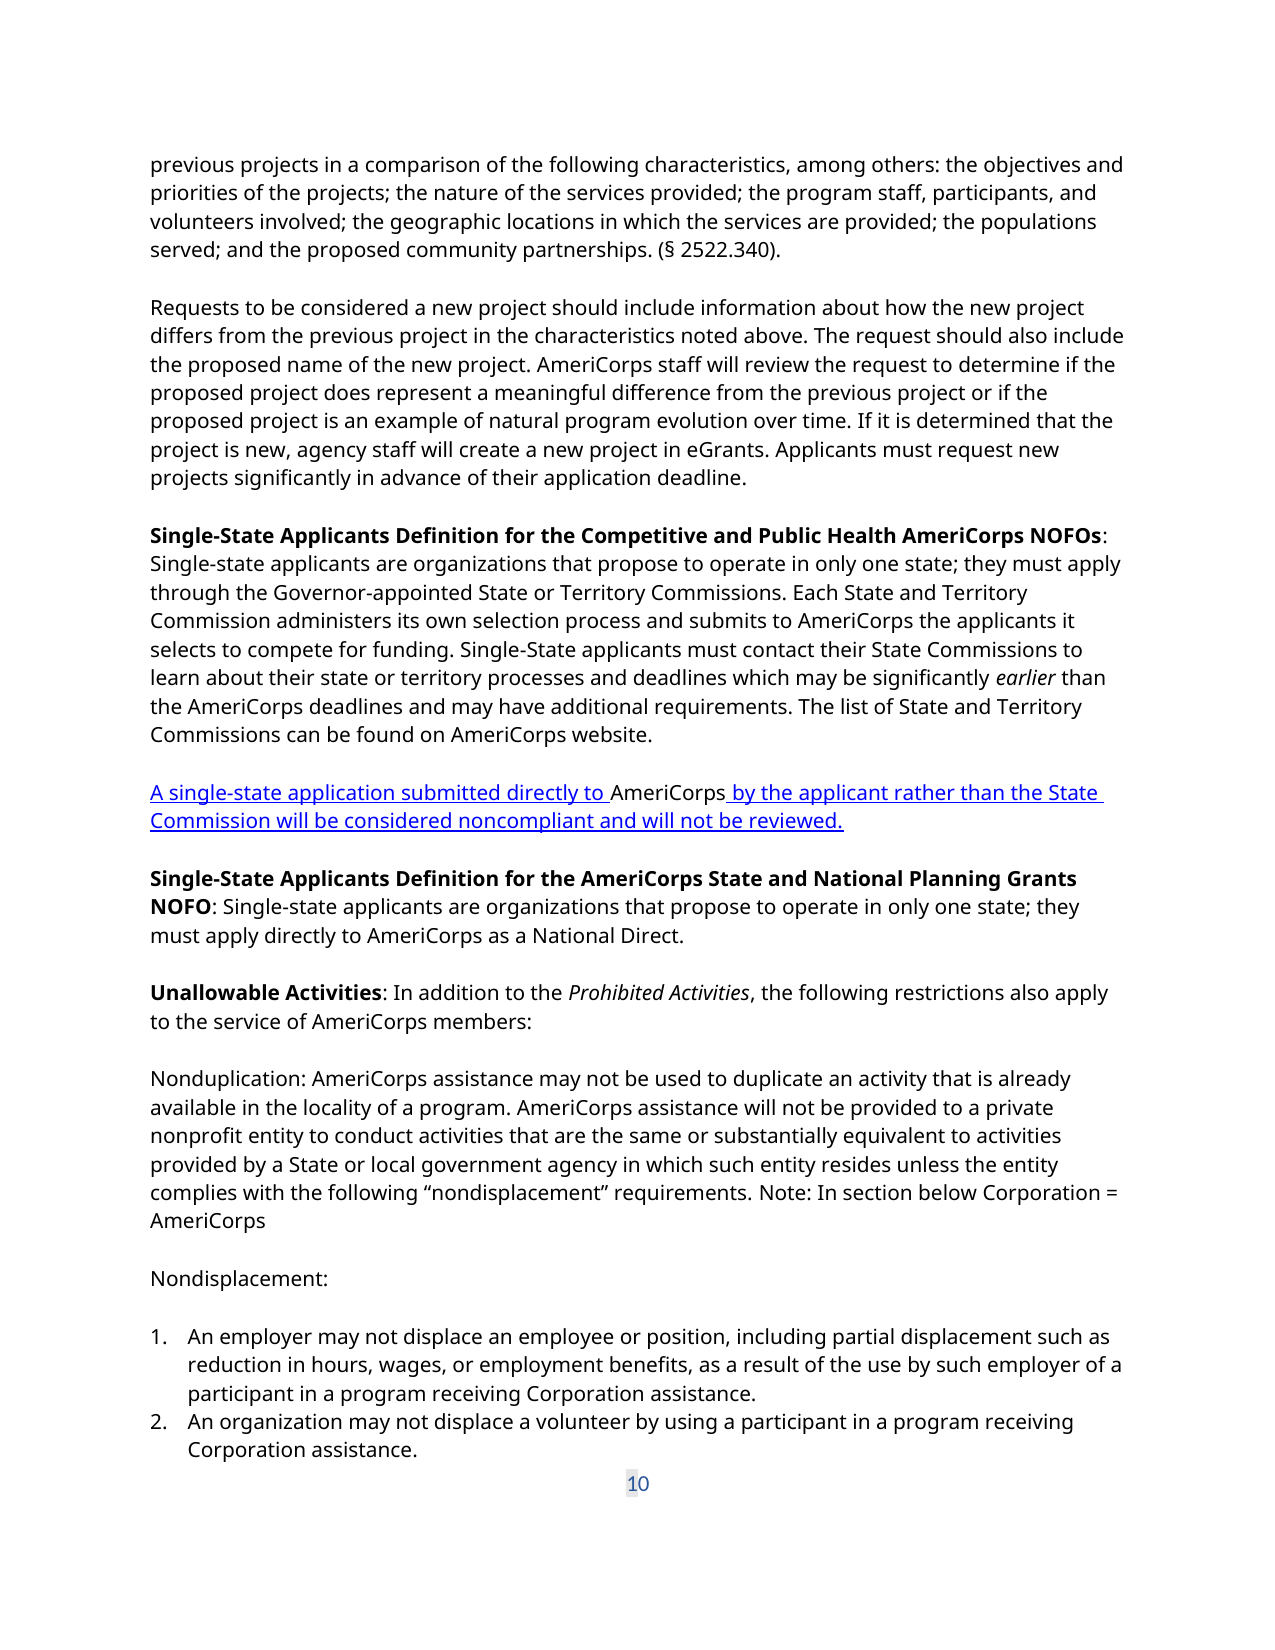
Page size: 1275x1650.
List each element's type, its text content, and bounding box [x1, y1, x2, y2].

text A single-state application submitted directly to AmeriCorps by the applicant rather than the State Commission will be considered noncompliant and will not be reviewed. [150, 778, 1125, 835]
text Single-State Applicants Definition for the AmeriCorps State and National Planning Grants NOFO: Single-state applicants are organizations that propose to operate in only one state; they must apply directly to AmeriCorps as a National Direct. [150, 864, 1125, 949]
text Single-State Applicants Definition for the Competitive and Public Health AmeriCorps NOFOs: Single-state applicants are organizations that propose to operate in only one state; they must apply through the Governor-appointed State or Territory Commissions. Each State and Territory Commission administers its own selection process and submits to AmeriCorps the applicants it selects to compete for funding. Single-State applicants must contact their State Commissions to learn about their state or territory processes and deadlines which may be significantly earlier than the AmeriCorps deadlines and may have additional requirements. The list of State and Territory Commissions can be found on AmeriCorps website. [150, 521, 1125, 749]
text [150, 150, 1125, 264]
list An employer may not displace an employee or position, including partial displacement such as reduction in hours, wages, or employment benefits, as a result of the use by such employer of a participant in a program receiving Corporation assistance. [150, 1322, 1125, 1407]
list An organization may not displace a volunteer by using a participant in a program receiving Corporation assistance. [150, 1407, 1125, 1464]
text Unallowable Activities: In addition to the Prohibited Activities, the following restrictions also apply to the service of AmeriCorps members: [150, 978, 1125, 1035]
text Requests to be considered a new project should include information about how the new project differs from the previous project in the characteristics noted above. The request should also include the proposed name of the new project. AmeriCorps staff will review the request to determine if the proposed project does represent a meaningful difference from the previous project or if the proposed project is an example of natural program evolution over time. If it is determined that the project is new, agency staff will create a new project in eGrants. Applicants must request new projects significantly in advance of their application deadline. [150, 293, 1125, 492]
text Nondisplacement: [150, 1264, 1125, 1293]
text Nonduplication: AmeriCorps assistance may not be used to duplicate an activity that is already available in the locality of a program. AmeriCorps assistance will not be provided to a private nonprofit entity to conduct activities that are the same or substantially equivalent to activities provided by a State or local government agency in which such entity resides unless the entity complies with the following “nondisplacement” requirements. Note: In section below Corporation = AmeriCorps [150, 1064, 1125, 1235]
